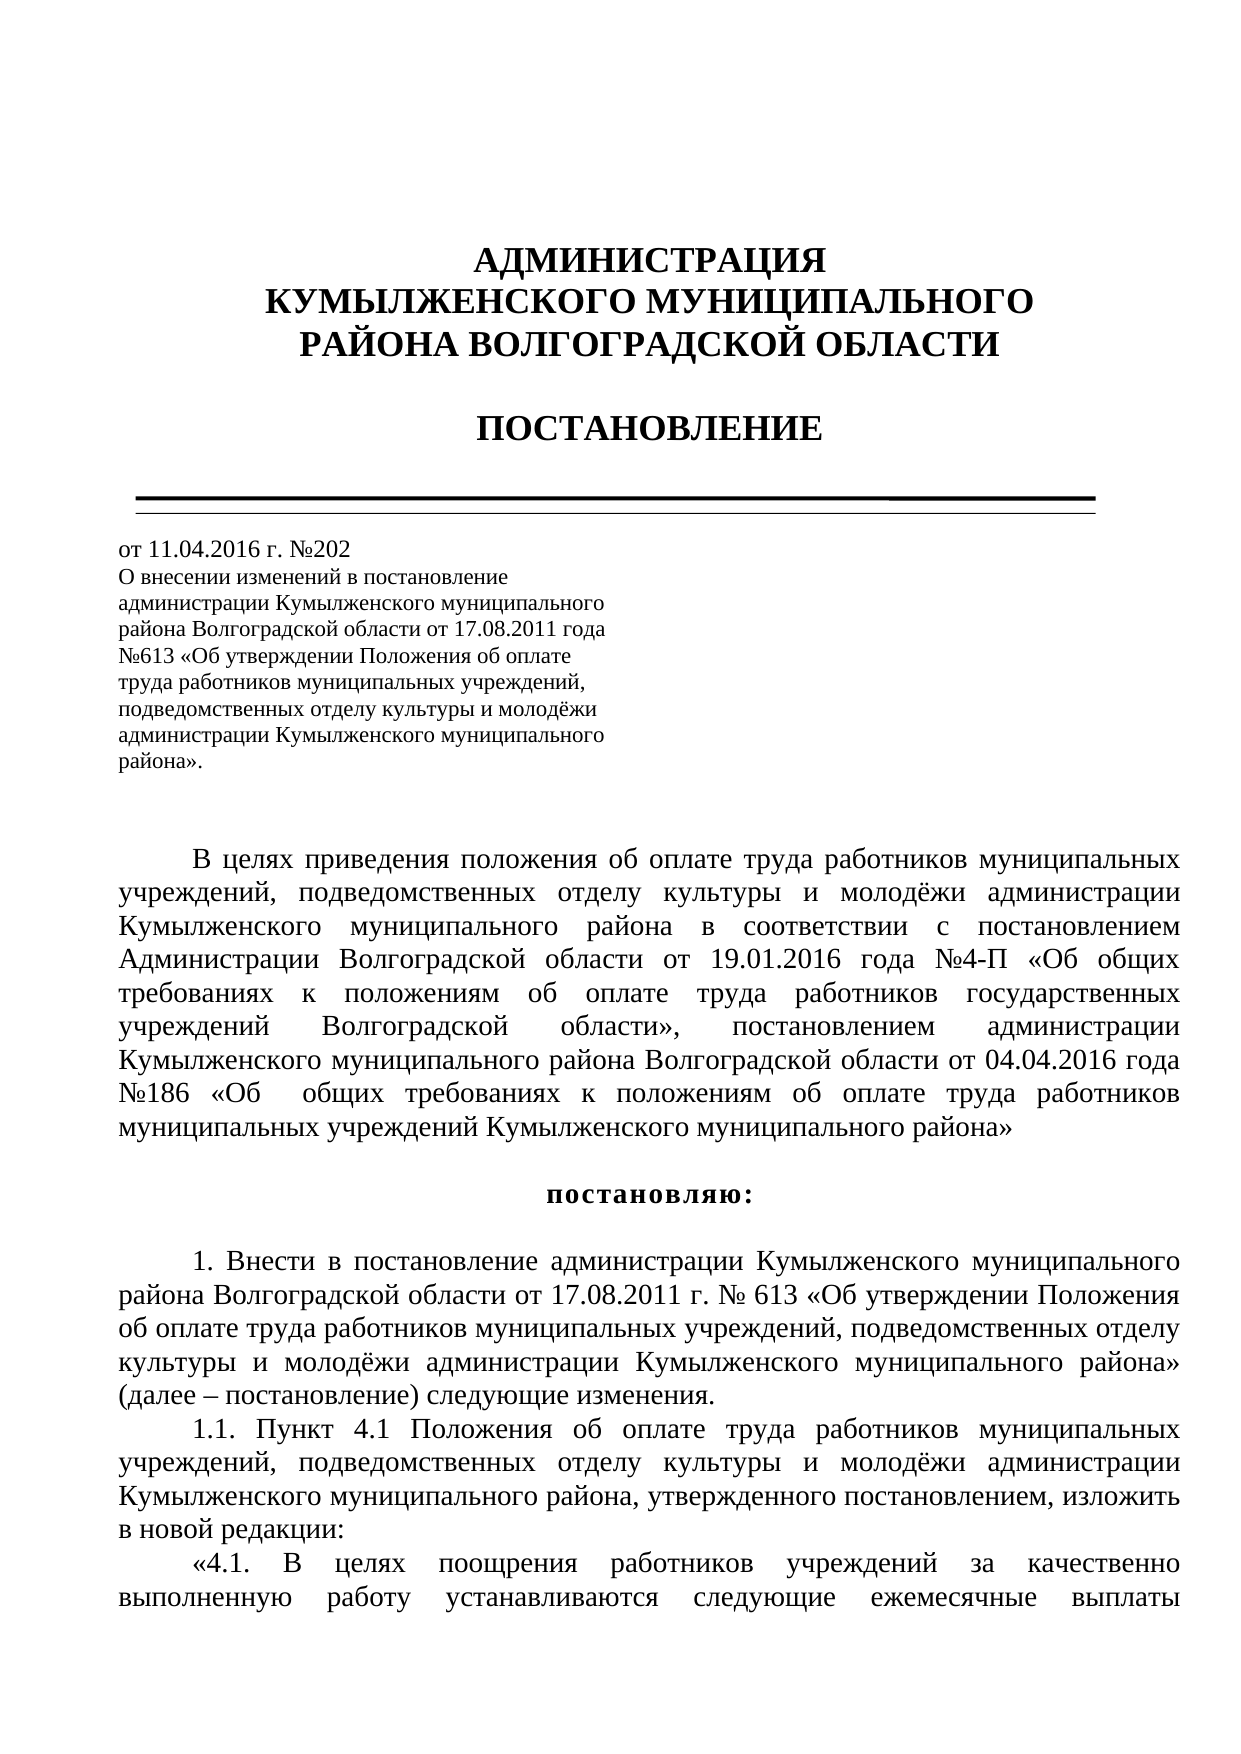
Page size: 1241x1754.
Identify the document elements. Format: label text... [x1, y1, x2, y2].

subtitle от 11.04.2016 г. №202 [118, 534, 1181, 563]
text КУМЫЛЖЕНСКОГО МУНИЦИПАЛЬНОГО [118, 280, 1181, 322]
text ПОСТАНОВЛЕНИЕ [118, 406, 1181, 448]
text РАЙОНА ВОЛГОГРАДСКОЙ ОБЛАСТИ [118, 322, 1181, 364]
text 1. Внести в постановление администрации Кумылженского муниципального района Волгоградской области от 17.08.2011 г. № 613 «Об утверждении Положения об оплате труда работников муниципальных учреждений, подведомственных отделу культуры и молодёжи администрации Кумылженского муниципального района» (далее – постановление) следующие изменения. [118, 1243, 1181, 1411]
table_header О внесении изменений в постановление администрации Кумылженского муниципального района Волгоградской области от 17.08.2011 года №613 «Об утверждении Положения об оплате труда работников муниципальных учреждений, подведомственных отделу культуры и молодёжи администрации Кумылженского муниципального района». [107, 563, 635, 774]
text В целях приведения положения об оплате труда работников муниципальных учреждений, подведомственных отделу культуры и молодёжи администрации Кумылженского муниципального района в соответствии с постановлением Администрации Волгоградской области от 19.01.2016 года №4-П «Об общих требованиях к положениям об оплате труда работников государственных учреждений Волгоградской области», постановлением администрации Кумылженского муниципального района Волгоградской области от 04.04.2016 года №186 «Об общих требованиях к положениям об оплате труда работников муниципальных учреждений Кумылженского муниципального района» [118, 841, 1181, 1143]
text постановляю: [118, 1176, 1181, 1210]
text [118, 1545, 1181, 1612]
text 1.1. Пункт 4.1 Положения об оплате труда работников муниципальных учреждений, подведомственных отделу культуры и молодёжи администрации Кумылженского муниципального района, утвержденного постановлением, изложить в новой редакции: [118, 1411, 1181, 1545]
text АДМИНИСТРАЦИЯ [118, 238, 1181, 280]
